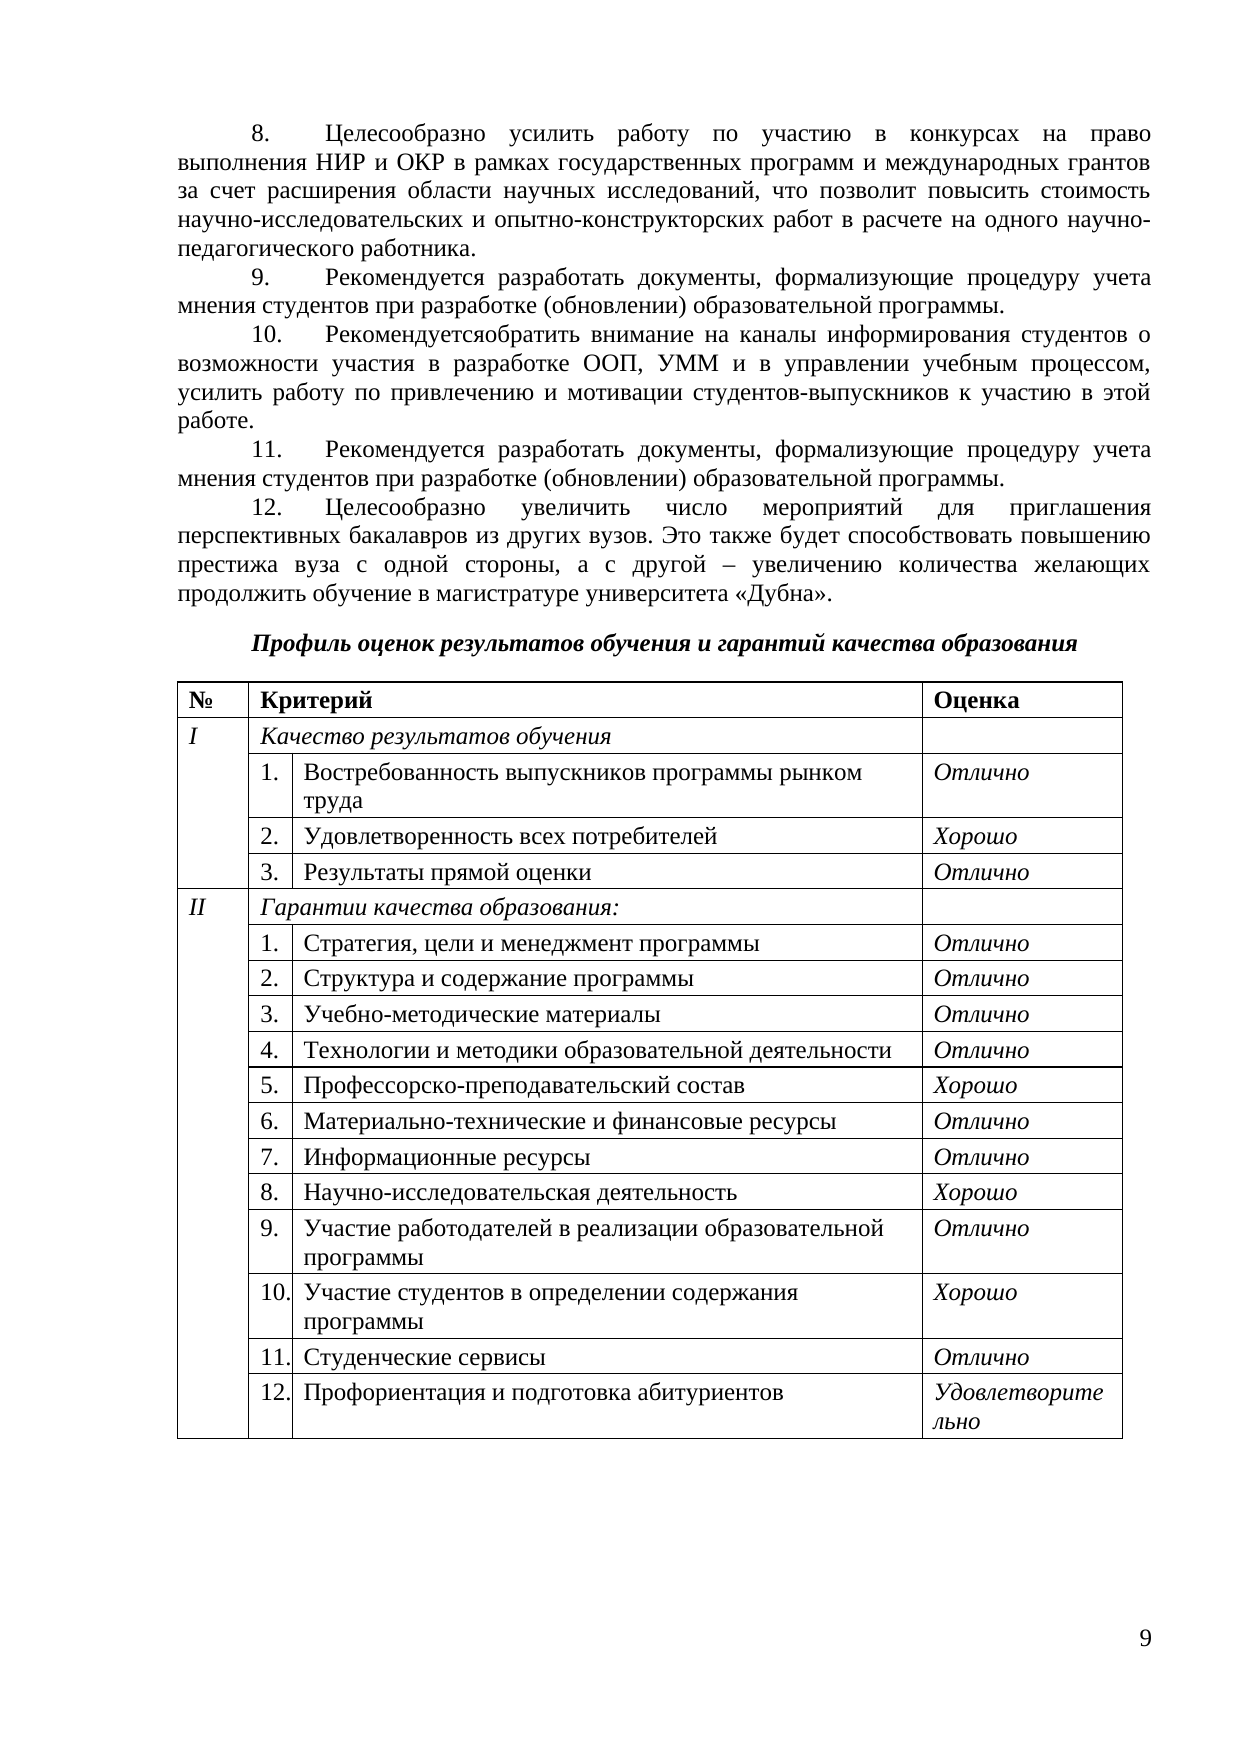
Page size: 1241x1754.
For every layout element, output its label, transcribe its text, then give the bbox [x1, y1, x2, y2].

table_cell Хорошо [923, 1068, 1122, 1102]
list Рекомендуетсяобратить внимание на каналы информирования студентов о возможности участия в разработке ООП, УММ и в управлении учебным процессом, усилить работу по привлечению и мотивации студентов-выпускников к участию в этой работе. [177, 319, 1152, 434]
table_header Оценка [923, 683, 1122, 717]
table_cell Материально-технические и финансовые ресурсы [293, 1103, 922, 1138]
table_cell Научно-исследовательская деятельность [293, 1174, 922, 1209]
table_cell II [178, 889, 248, 1438]
table_cell Отлично [923, 854, 1122, 888]
table_cell Профориентация и подготовка абитуриентов [293, 1374, 922, 1438]
table_cell [249, 1068, 292, 1102]
table_cell Удовлетворенность всех потребителей [293, 818, 922, 853]
table_cell I [178, 718, 248, 888]
table_cell Гарантии качества образования: [249, 889, 922, 924]
table_cell Отлично [923, 1210, 1122, 1273]
table_cell Профессорско-преподавательский состав [293, 1068, 922, 1102]
table_cell [249, 854, 292, 888]
table_cell Участие студентов в определении содержания программы [293, 1274, 922, 1338]
table_cell Учебно-методические материалы [293, 996, 922, 1031]
table_cell Стратегия, цели и менеджмент программы [293, 925, 922, 959]
table_cell Востребованность выпускников программы рынком труда [293, 754, 922, 817]
table_cell Отлично [923, 1139, 1122, 1173]
table_cell [923, 889, 1122, 924]
table_cell Отлично [923, 1339, 1122, 1373]
table_cell [249, 1339, 292, 1373]
table_cell Отлично [923, 961, 1122, 995]
table_cell Отлично [923, 754, 1122, 817]
table_cell Студенческие сервисы [293, 1339, 922, 1373]
table_cell Хорошо [923, 1174, 1122, 1209]
table_cell [923, 718, 1122, 753]
table_cell Качество результатов обучения [249, 718, 922, 753]
table_cell Отлично [923, 1103, 1122, 1138]
subtitle Профиль оценок результатов обучения и гарантий качества образования [251, 628, 1152, 656]
table_cell Хорошо [923, 818, 1122, 853]
table_cell [249, 996, 292, 1031]
table_cell [249, 754, 292, 817]
list Рекомендуется разработать документы, формализующие процедуру учета мнения студентов при разработке (обновлении) образовательной программы. [177, 262, 1152, 319]
table_cell [249, 925, 292, 959]
table_cell [249, 818, 292, 853]
table_cell Отлично [923, 996, 1122, 1031]
table_cell [249, 1274, 292, 1338]
table_cell [249, 1032, 292, 1066]
list Рекомендуется разработать документы, формализующие процедуру учета мнения студентов при разработке (обновлении) образовательной программы. [177, 434, 1152, 492]
table_cell [249, 1139, 292, 1173]
table_cell [249, 1103, 292, 1138]
table_cell Результаты прямой оценки [293, 854, 922, 888]
table_cell [249, 1174, 292, 1209]
table_cell Удовлетворительно [923, 1374, 1122, 1438]
table_cell Участие работодателей в реализации образовательной программы [293, 1210, 922, 1273]
table_cell Хорошо [923, 1274, 1122, 1338]
table_cell Отлично [923, 1032, 1122, 1066]
table_cell [249, 1210, 292, 1273]
table_cell Технологии и методики образовательной деятельности [293, 1032, 922, 1066]
list Целесообразно усилить работу по участию в конкурсах на право выполнения НИР и ОКР в рамках государственных программ и международных грантов за счет расширения области научных исследований, что позволит повысить стоимость научно-исследовательских и опытно-конструкторских работ в расчете на одного научно-педагогического работника. [177, 118, 1152, 262]
table_header № [178, 683, 248, 717]
list Целесообразно увеличить число мероприятий для приглашения перспективных бакалавров из других вузов. Это также будет способствовать повышению престижа вуза с одной стороны, а с другой – увеличению количества желающих продолжить обучение в магистратуре университета «Дубна». [177, 492, 1152, 607]
table_cell [249, 961, 292, 995]
table_cell Отлично [923, 925, 1122, 959]
table_cell [249, 1374, 292, 1438]
table_header Критерий [249, 683, 922, 717]
table_cell Структура и содержание программы [293, 961, 922, 995]
table_cell Информационные ресурсы [293, 1139, 922, 1173]
